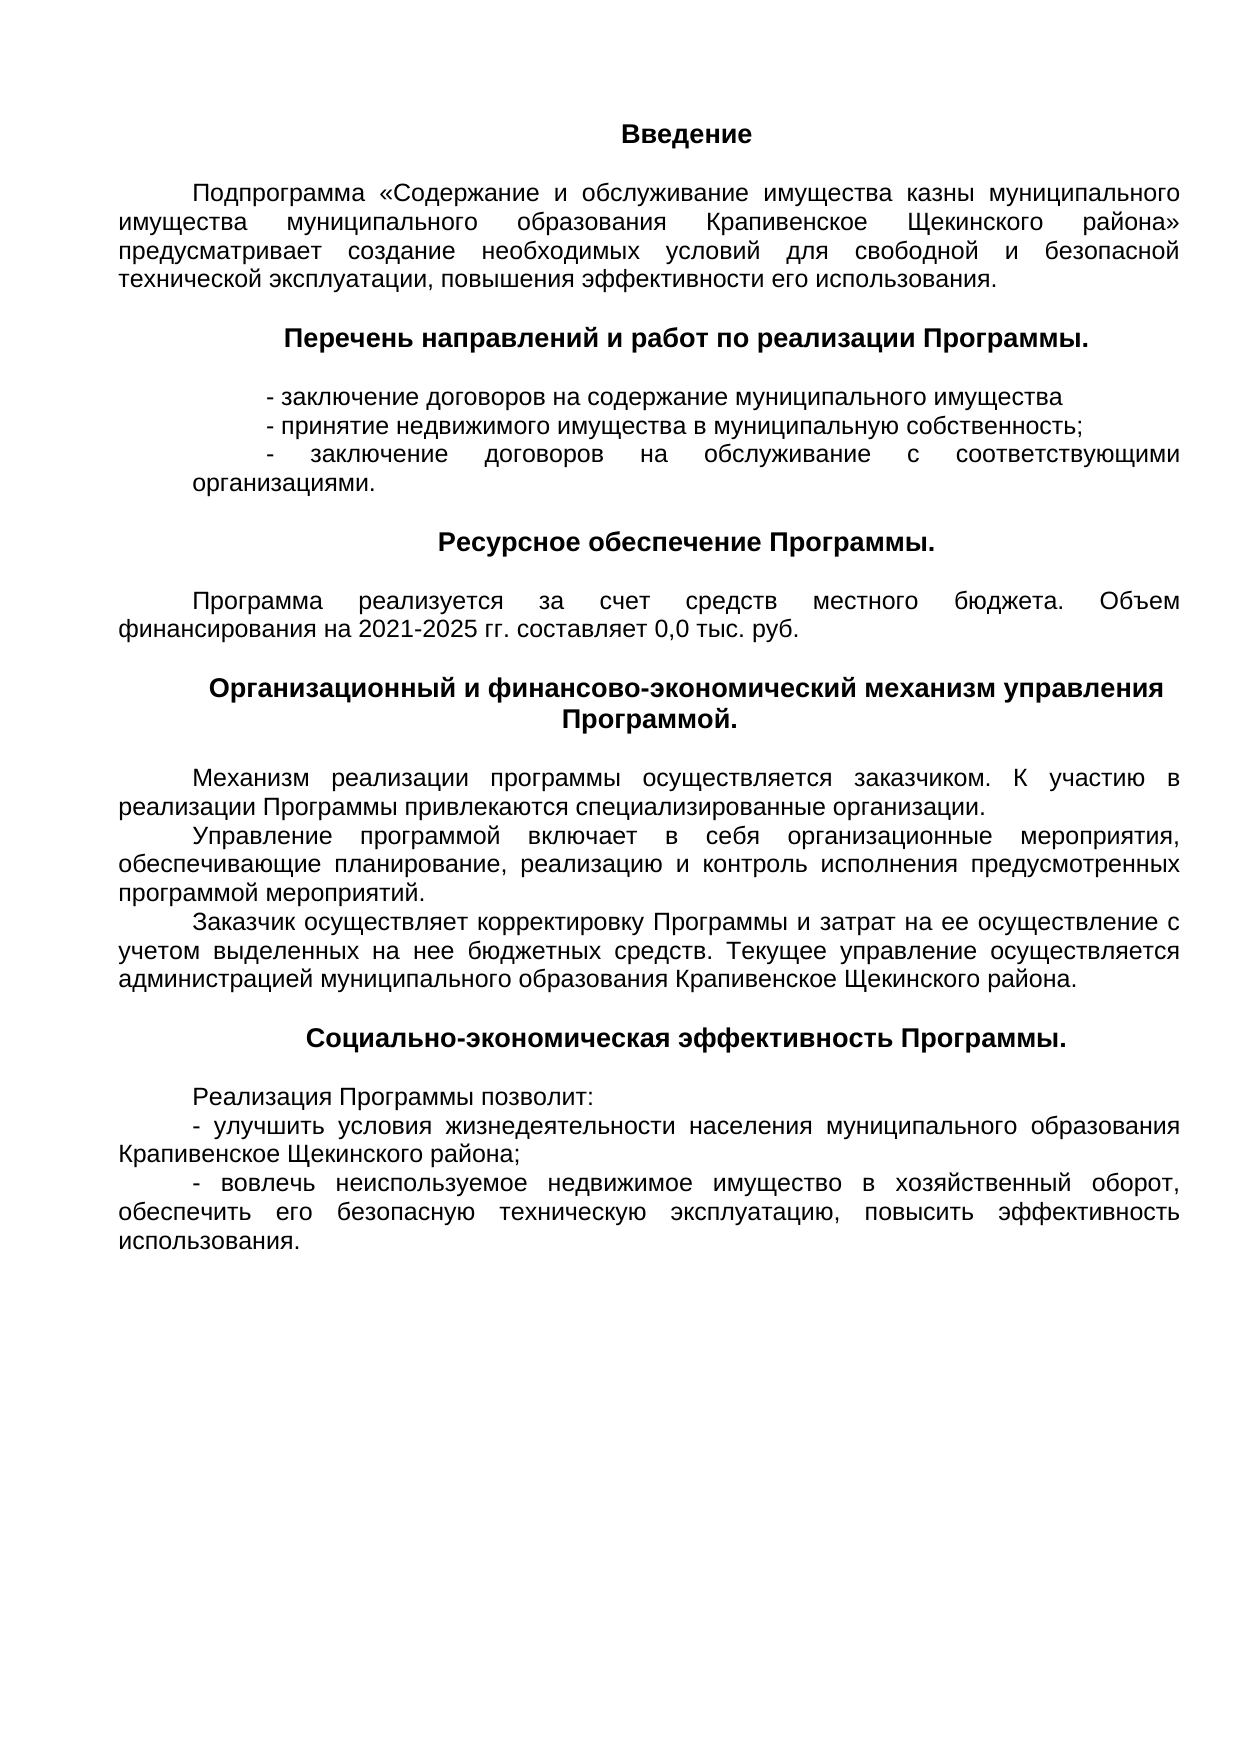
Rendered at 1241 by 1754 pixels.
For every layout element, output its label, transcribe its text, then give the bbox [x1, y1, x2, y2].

text - заключение договоров на содержание муниципального имущества [192, 382, 1181, 411]
text Подпрограмма «Содержание и обслуживание имущества казны муниципального имущества муниципального образования Крапивенское Щекинского района» предусматривает создание необходимых условий для свободной и безопасной технической эксплуатации, повышения эффективности его использования. [118, 178, 1181, 293]
text Организационный и финансово-экономический механизм управления Программой. [118, 672, 1181, 734]
text Ресурсное обеспечение Программы. [118, 526, 1181, 557]
text Введение [118, 118, 1181, 149]
text - заключение договоров на обслуживание с соответствующими организациями. [192, 439, 1181, 497]
text Программа реализуется за счет средств местного бюджета. Объем финансирования на 2021-2025 гг. составляет 0,0 тыс. руб. [118, 586, 1181, 643]
text Управление программой включает в себя организационные мероприятия, обеспечивающие планирование, реализацию и контроль исполнения предусмотренных программой мероприятий. [118, 821, 1181, 907]
text - вовлечь неиспользуемое недвижимое имущество в хозяйственный оборот, обеспечить его безопасную техническую эксплуатацию, повысить эффективность использования. [118, 1168, 1181, 1254]
text - улучшить условия жизнедеятельности населения муниципального образования Крапивенское Щекинского района; [118, 1111, 1181, 1168]
text - принятие недвижимого имущества в муниципальную собственность; [192, 411, 1181, 439]
text Реализация Программы позволит: [118, 1082, 1181, 1111]
text Социально-экономическая эффективность Программы. [118, 1022, 1181, 1053]
text Заказчик осуществляет корректировку Программы и затрат на ее осуществление с учетом выделенных на нее бюджетных средств. Текущее управление осуществляется администрацией муниципального образования Крапивенское Щекинского района. [118, 907, 1181, 993]
text Механизм реализации программы осуществляется заказчиком. К участию в реализации Программы привлекаются специализированные организации. [118, 763, 1181, 821]
text Перечень направлений и работ по реализации Программы. [118, 322, 1181, 353]
